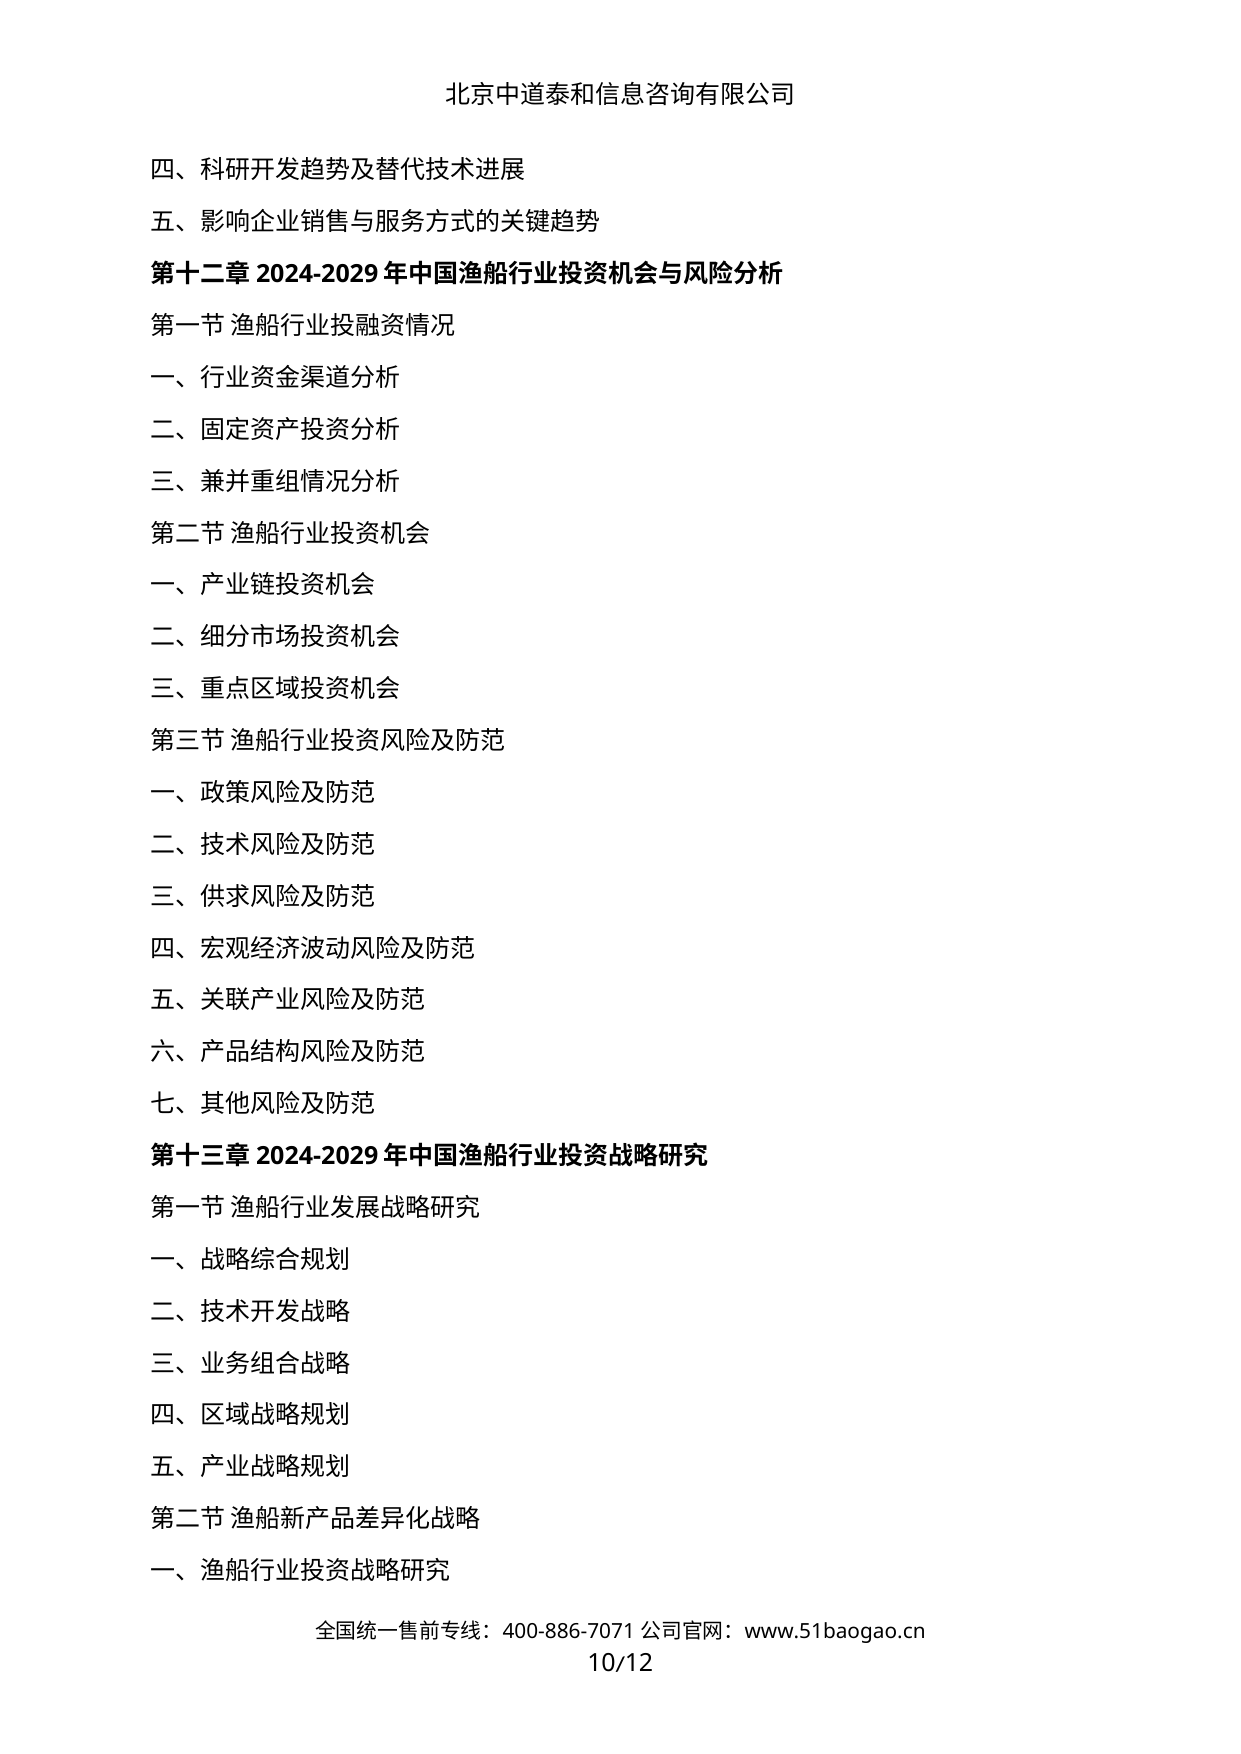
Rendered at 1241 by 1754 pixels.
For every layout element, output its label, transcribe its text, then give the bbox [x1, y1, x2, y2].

text 第二节 渔船行业投资机会 [150, 513, 1090, 549]
text 二、技术开发战略 [150, 1291, 1090, 1327]
text 六、产品结构风险及防范 [150, 1032, 1090, 1068]
text 五、产业战略规划 [150, 1447, 1090, 1483]
text 一、战略综合规划 [150, 1239, 1090, 1276]
text 第一节 渔船行业发展战略研究 [150, 1187, 1090, 1224]
text 三、兼并重组情况分析 [150, 461, 1090, 497]
text 七、其他风险及防范 [150, 1084, 1090, 1120]
text 二、细分市场投资机会 [150, 617, 1090, 653]
text 三、重点区域投资机会 [150, 669, 1090, 705]
text 三、供求风险及防范 [150, 876, 1090, 912]
text 四、宏观经济波动风险及防范 [150, 928, 1090, 964]
text 第三节 渔船行业投资风险及防范 [150, 721, 1090, 757]
text 五、影响企业销售与服务方式的关键趋势 [150, 202, 1090, 238]
text 一、渔船行业投资战略研究 [150, 1551, 1090, 1587]
text 四、区域战略规划 [150, 1395, 1090, 1431]
text 二、固定资产投资分析 [150, 409, 1090, 446]
text 第一节 渔船行业投融资情况 [150, 306, 1090, 342]
text 第二节 渔船新产品差异化战略 [150, 1499, 1090, 1535]
text 二、技术风险及防范 [150, 824, 1090, 861]
text 一、行业资金渠道分析 [150, 357, 1090, 394]
text 一、产业链投资机会 [150, 565, 1090, 601]
text 四、科研开发趋势及替代技术进展 [150, 150, 1090, 186]
text 第十三章 2024-2029年中国渔船行业投资战略研究 [150, 1136, 1090, 1172]
text 三、业务组合战略 [150, 1343, 1090, 1379]
text 第十二章 2024-2029年中国渔船行业投资机会与风险分析 [150, 254, 1090, 290]
text 一、政策风险及防范 [150, 772, 1090, 809]
text 五、关联产业风险及防范 [150, 980, 1090, 1016]
